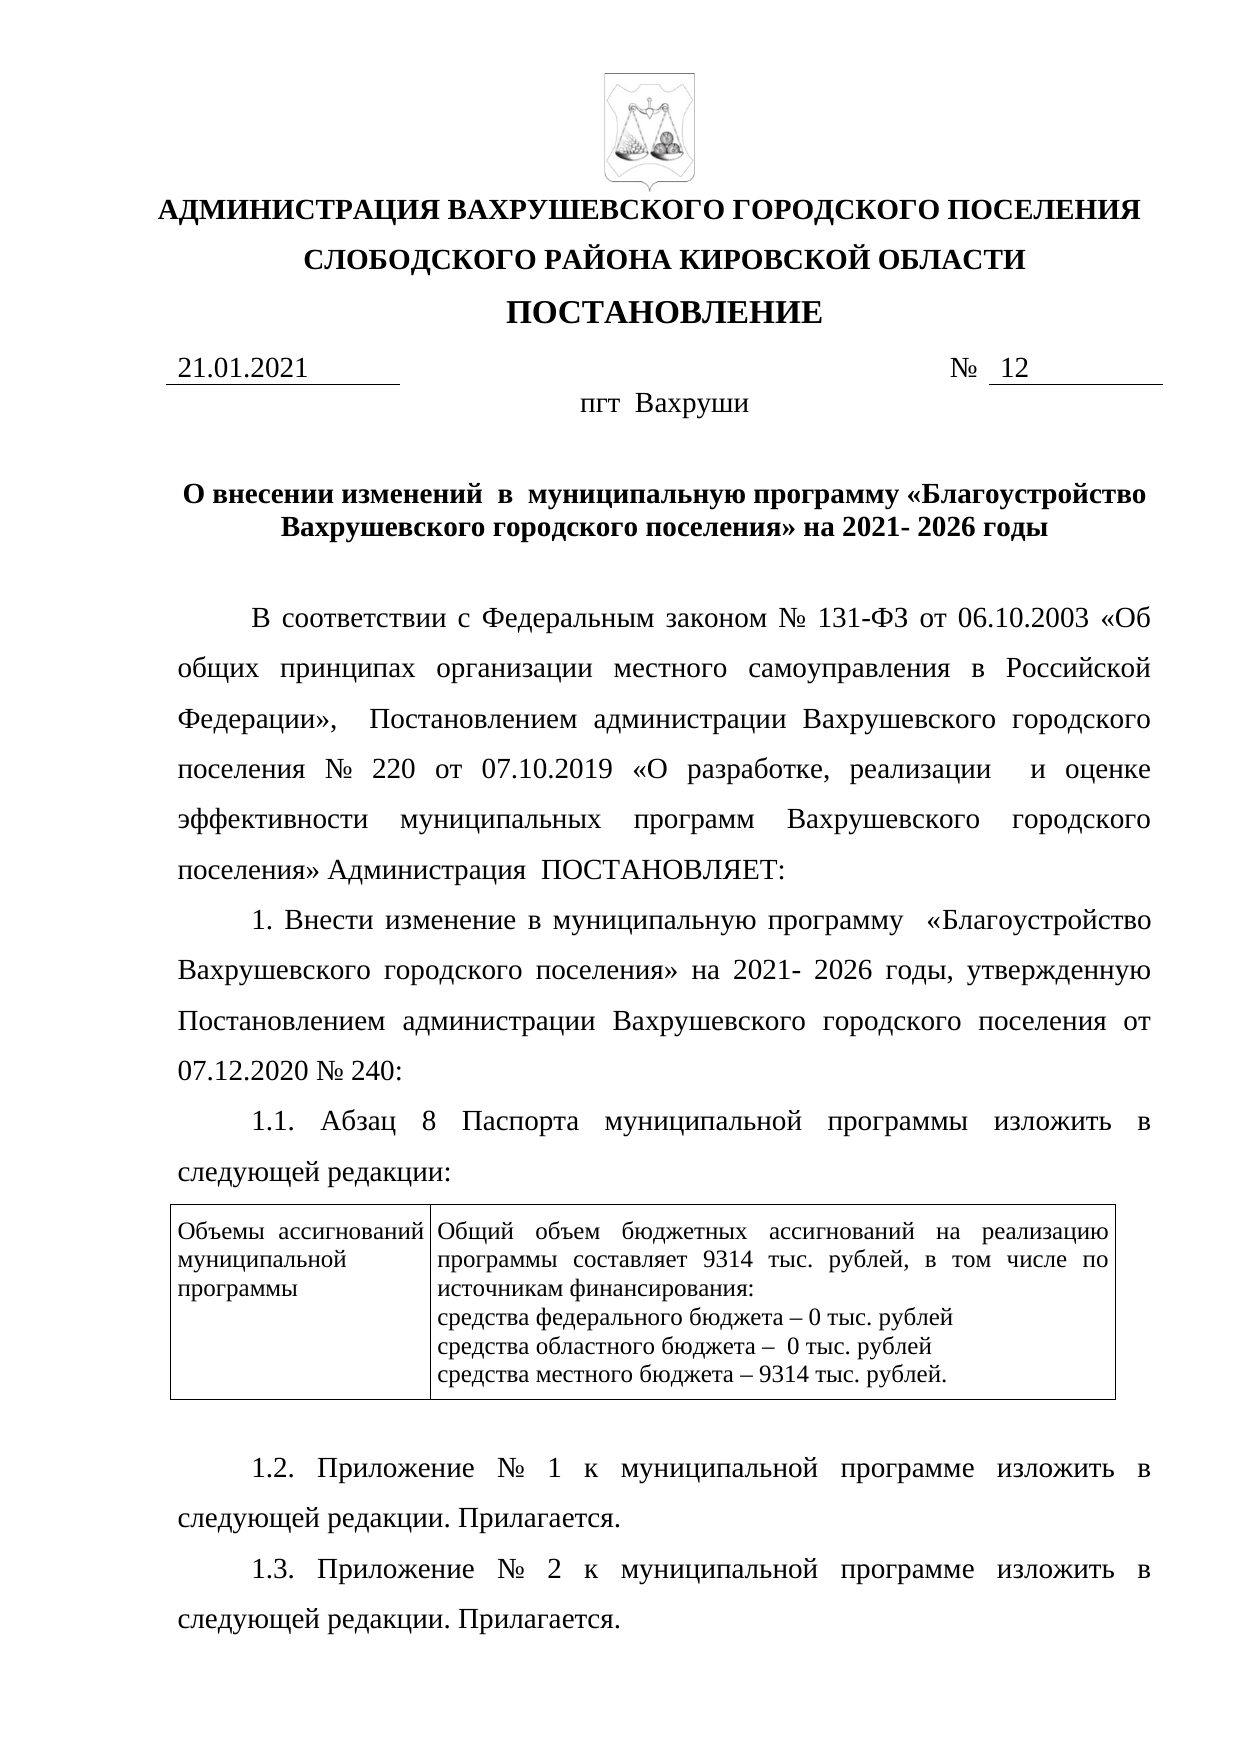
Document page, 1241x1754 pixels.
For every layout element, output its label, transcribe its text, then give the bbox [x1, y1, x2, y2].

text О внесении изменений в муниципальную программу «Благоустройство Вахрушевского городского поселения» на 2021- 2026 годы [177, 476, 1152, 543]
text 1.3. Приложение № 2 к муниципальной программе изложить в следующей редакции. Прилагается. [177, 1551, 1152, 1635]
text 1. Внести изменение в муниципальную программу «Благоустройство Вахрушевского городского поселения» на 2021- 2026 годы, утвержденную Постановлением администрации Вахрушевского городского поселения от 07.12.2020 № 240: [177, 902, 1152, 1087]
table_header № [400, 350, 988, 384]
text пгт Вахруши [177, 385, 1152, 418]
table_header Общий объем бюджетных ассигнований на реализацию программы составляет 9314 тыс. рублей, в том числе по источникам финансирования: средства федерального бюджета – 0 тыс. рублей средства областного бюджета – 0 тыс. рублей средства местного бюджета – 9314 тыс. рублей. [431, 1205, 1115, 1399]
picture [604, 73, 695, 192]
text АДМИНИСТРАЦИЯ ВАХРУШЕВСКОГО ГОРОДСКОГО ПОСЕЛЕНИЯ [148, 192, 1152, 226]
text ПОСТАНОВЛЕНИЕ [177, 293, 1152, 331]
text СЛОБОДСКОГО РАЙОНА КИРОВСКОЙ ОБЛАСТИ [177, 242, 1152, 276]
table_header 21.01.2021 [166, 350, 400, 384]
table_header 12 [989, 350, 1163, 384]
table_header Объемы ассигнований муниципальной программы [171, 1205, 430, 1399]
text В соответствии с Федеральным законом № 131-ФЗ от 06.10.2003 «Об общих принципах организации местного самоуправления в Российской Федерации», Постановлением администрации Вахрушевского городского поселения № 220 от 07.10.2019 «О разработке, реализации и оценке эффективности муниципальных программ Вахрушевского городского поселения» Администрация ПОСТАНОВЛЯЕТ: [177, 600, 1152, 885]
text 1.1. Абзац 8 Паспорта муниципальной программы изложить в следующей редакции: [177, 1103, 1152, 1187]
text 1.2. Приложение № 1 к муниципальной программе изложить в следующей редакции. Прилагается. [177, 1450, 1152, 1534]
